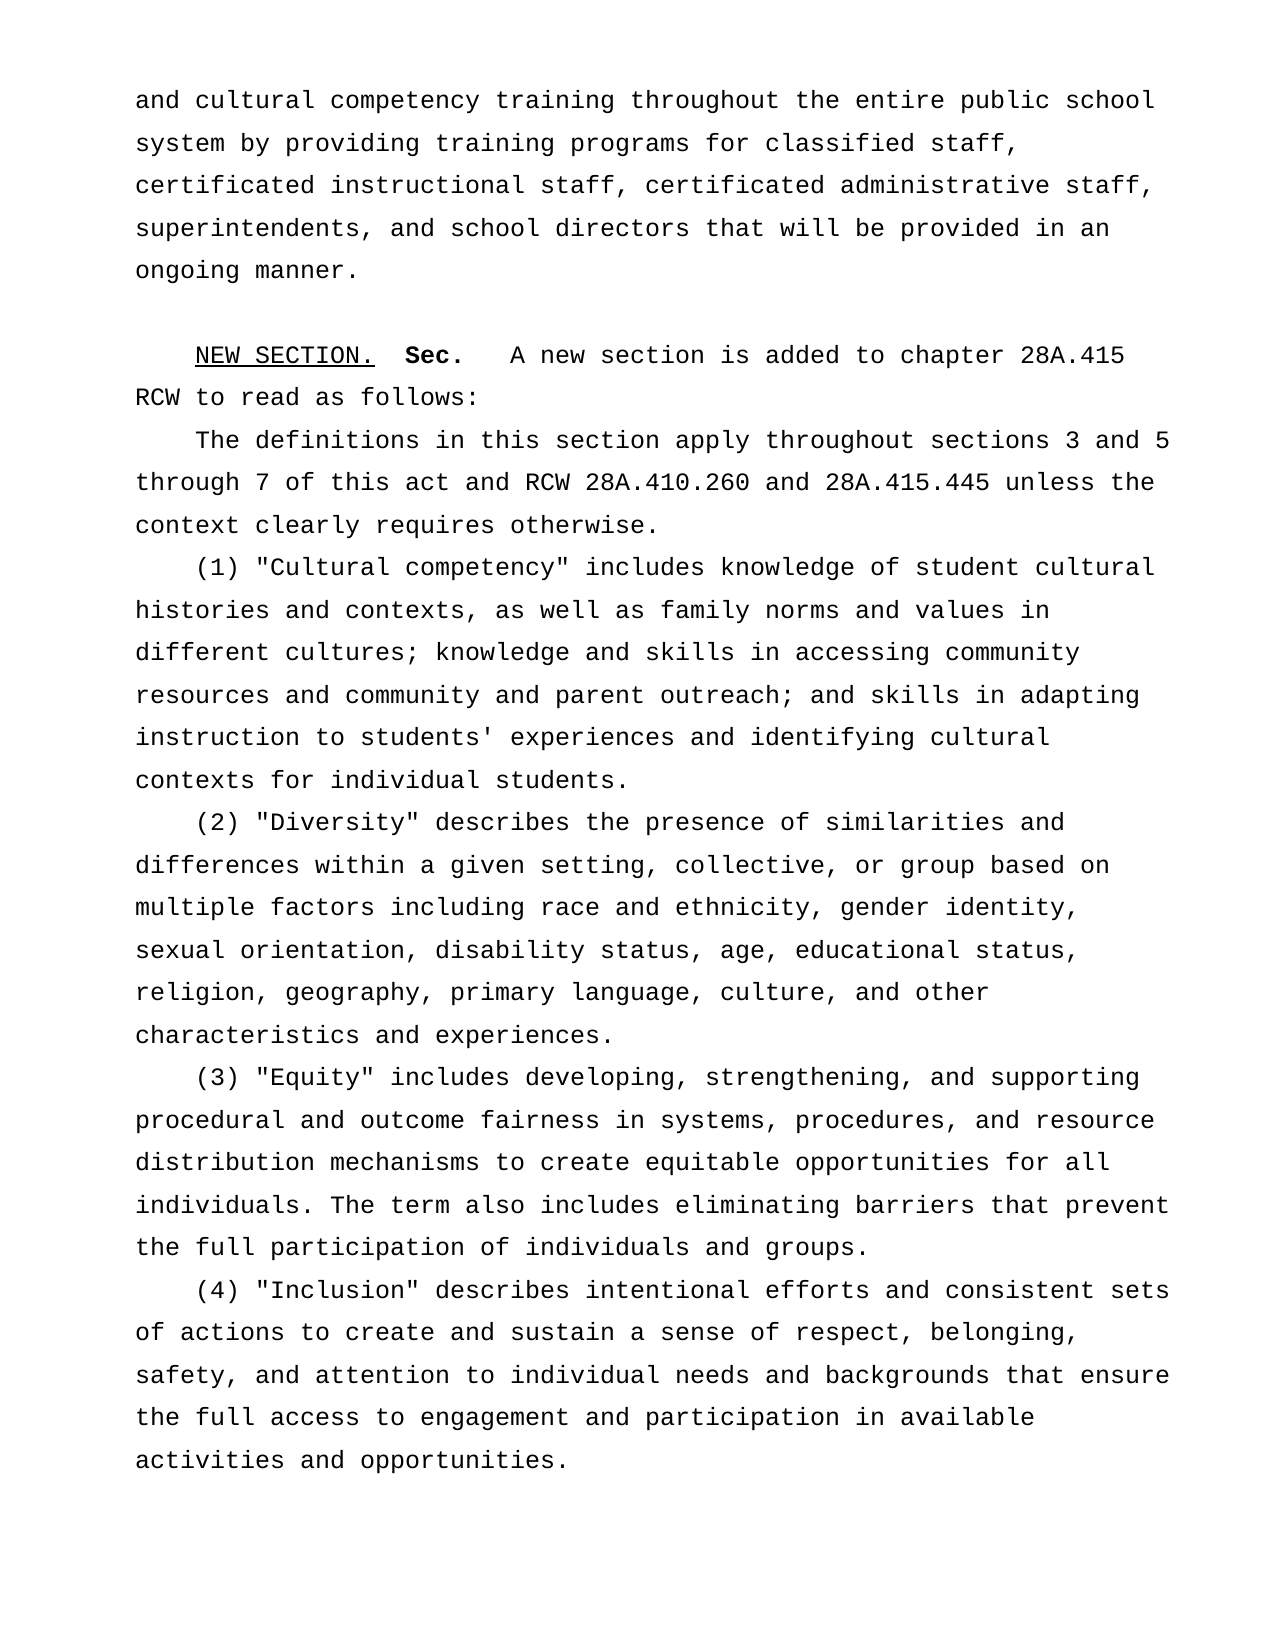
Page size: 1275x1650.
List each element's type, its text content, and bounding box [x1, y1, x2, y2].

text (3) "Equity" includes developing, strengthening, and supporting procedural and outcome fairness in systems, procedures, and resource distribution mechanisms to create equitable opportunities for all individuals. The term also includes eliminating barriers that prevent the full participation of individuals and groups. [135, 1052, 1170, 1264]
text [135, 75, 1170, 287]
text NEW SECTION. Sec. A new section is added to chapter 28A.415 RCW to read as follows: [135, 329, 1170, 414]
text (1) "Cultural competency" includes knowledge of student cultural histories and contexts, as well as family norms and values in different cultures; knowledge and skills in accessing community resources and community and parent outreach; and skills in adapting instruction to students' experiences and identifying cultural contexts for individual students. [135, 542, 1170, 797]
text (4) "Inclusion" describes intentional efforts and consistent sets of actions to create and sustain a sense of respect, belonging, safety, and attention to individual needs and backgrounds that ensure the full access to engagement and participation in available activities and opportunities. [135, 1264, 1170, 1477]
text (2) "Diversity" describes the presence of similarities and differences within a given setting, collective, or group based on multiple factors including race and ethnicity, gender identity, sexual orientation, disability status, age, educational status, religion, geography, primary language, culture, and other characteristics and experiences. [135, 797, 1170, 1052]
text The definitions in this section apply throughout sections 3 and 5 through 7 of this act and RCW 28A.410.260 and 28A.415.445 unless the context clearly requires otherwise. [135, 414, 1170, 542]
